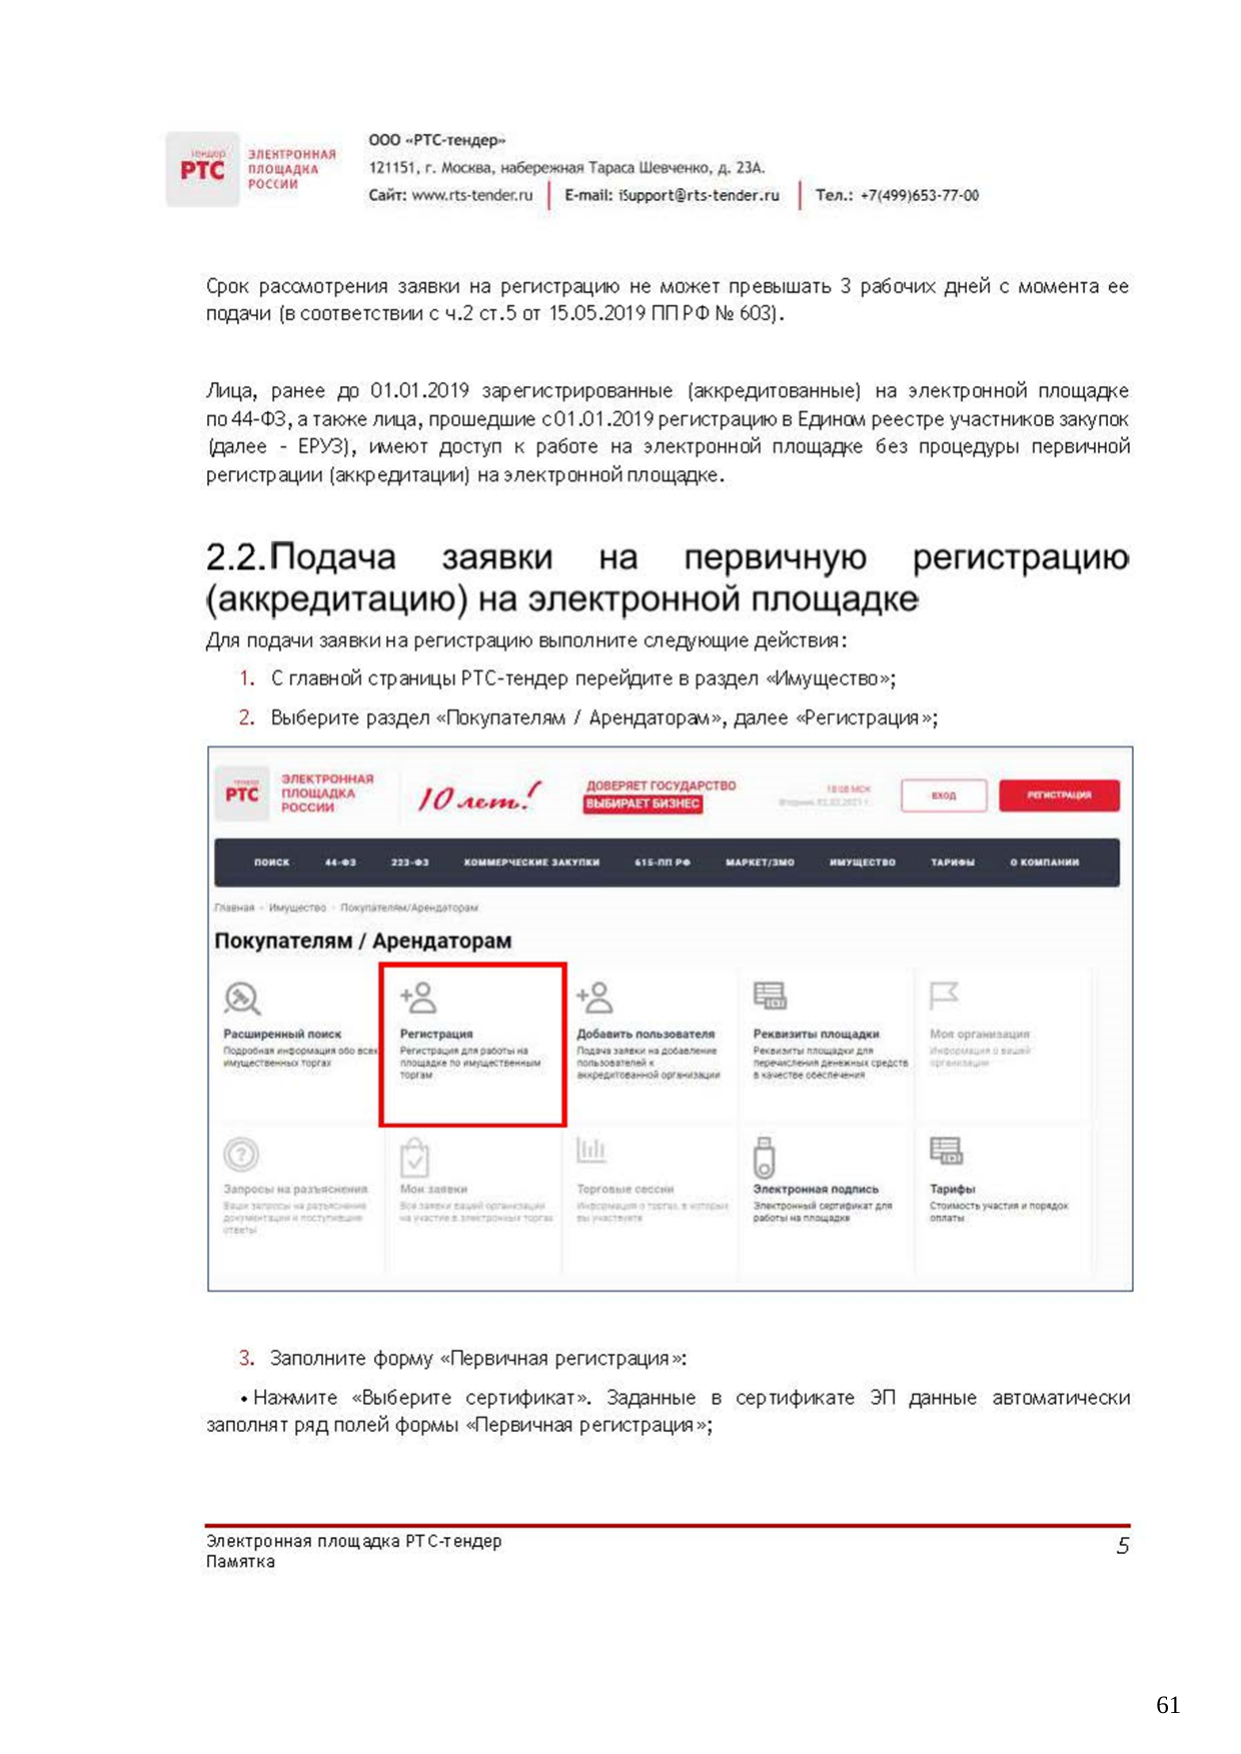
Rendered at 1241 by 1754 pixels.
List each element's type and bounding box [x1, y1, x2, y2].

picture [103, 88, 1181, 1612]
